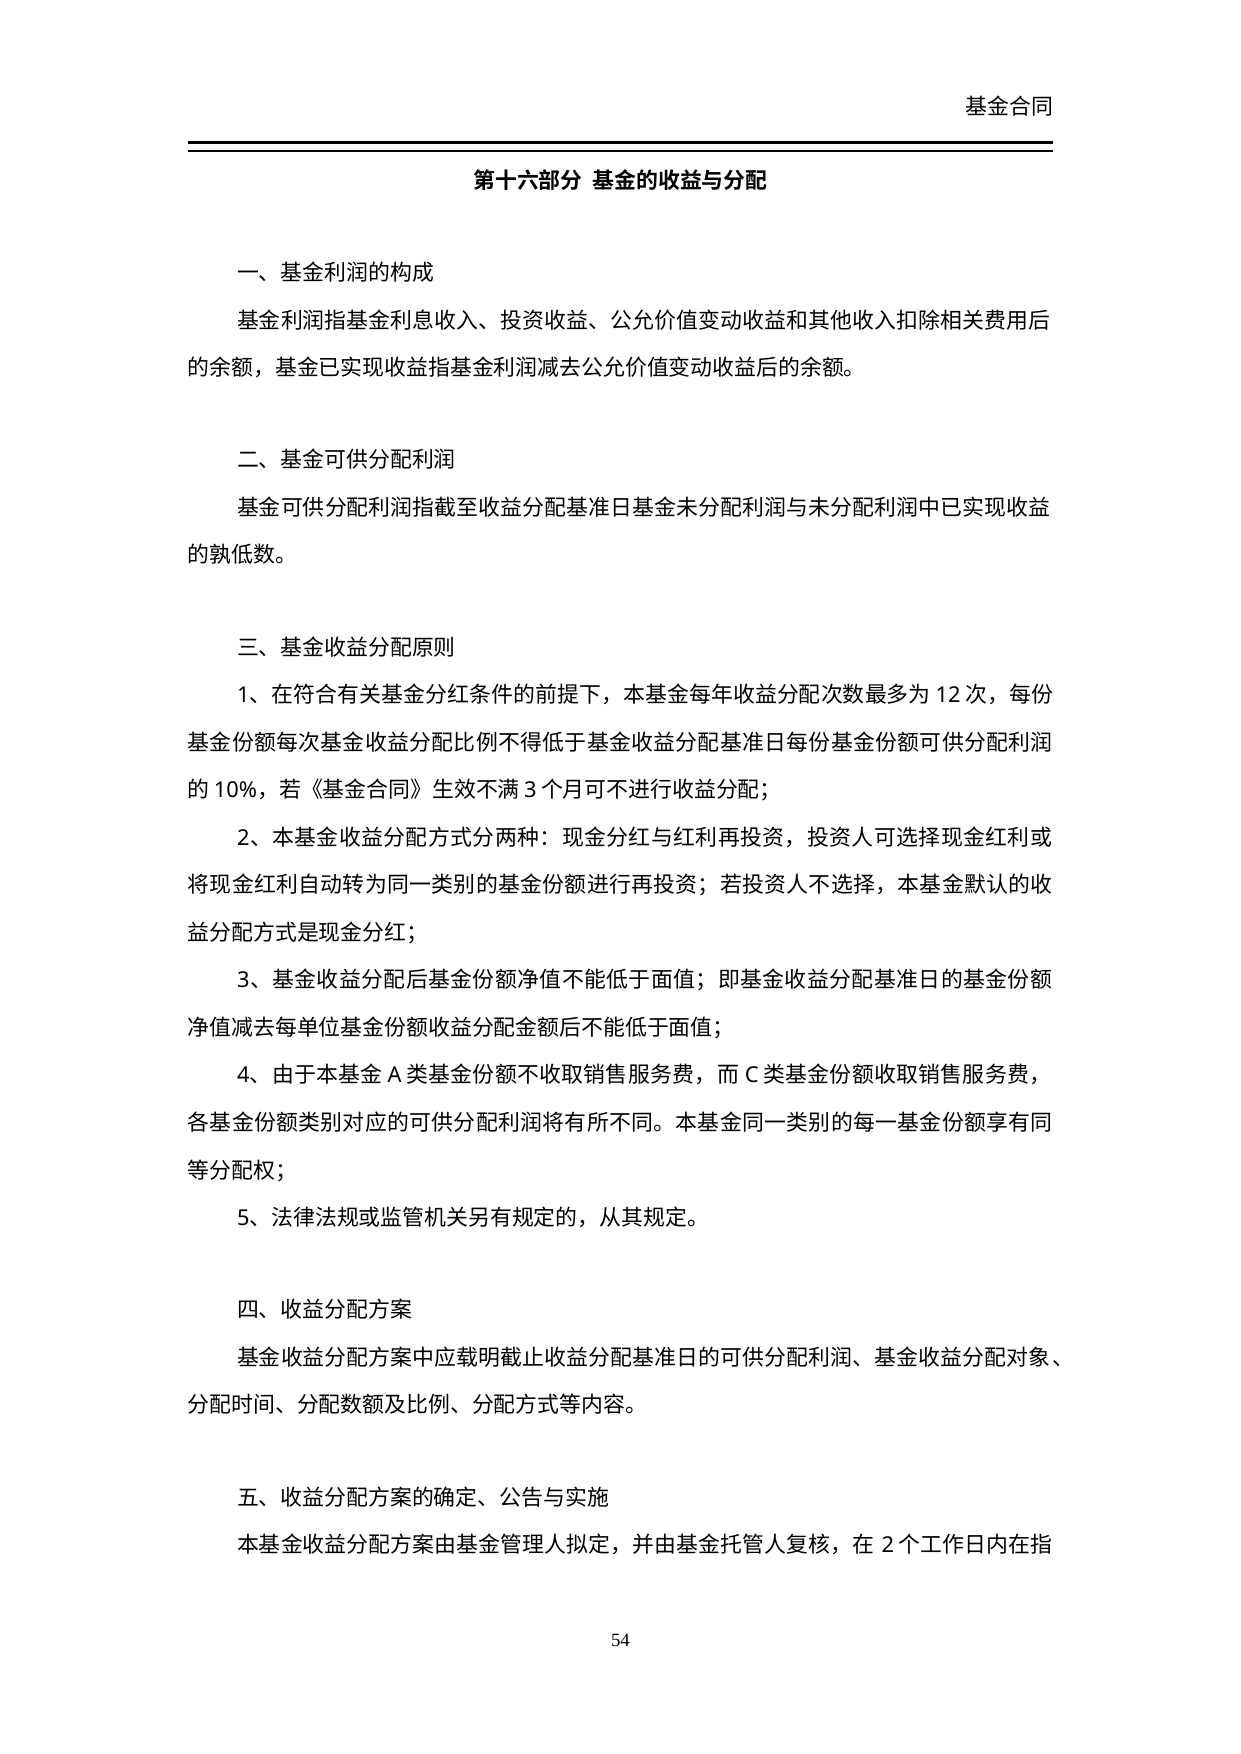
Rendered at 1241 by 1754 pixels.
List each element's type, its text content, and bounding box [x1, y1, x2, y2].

text 基金收益分配方案中应载明截止收益分配基准日的可供分配利润、基金收益分配对象、分配时间、分配数额及比例、分配方式等内容。 [187, 1340, 1053, 1419]
text 1、在符合有关基金分红条件的前提下，本基金每年收益分配次数最多为12次，每份基金份额每次基金收益分配比例不得低于基金收益分配基准日每份基金份额可供分配利润的10%，若《基金合同》生效不满3个月可不进行收益分配； [187, 677, 1053, 804]
text 四、收益分配方案 [187, 1292, 1053, 1324]
text 一、基金利润的构成 [187, 255, 1053, 287]
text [187, 1527, 1053, 1559]
subtitle 第十六部分 基金的收益与分配 [187, 163, 1053, 195]
text 基金可供分配利润指截至收益分配基准日基金未分配利润与未分配利润中已实现收益的孰低数。 [187, 490, 1053, 569]
text 三、基金收益分配原则 [187, 629, 1053, 661]
text 基金利润指基金利息收入、投资收益、公允价值变动收益和其他收入扣除相关费用后的余额，基金已实现收益指基金利润减去公允价值变动收益后的余额。 [187, 303, 1053, 382]
text 五、收益分配方案的确定、公告与实施 [187, 1479, 1053, 1511]
text 5、法律法规或监管机关另有规定的，从其规定。 [187, 1200, 1053, 1232]
text 4、由于本基金A类基金份额不收取销售服务费，而C类基金份额收取销售服务费，各基金份额类别对应的可供分配利润将有所不同。本基金同一类别的每一基金份额享有同等分配权； [187, 1057, 1053, 1184]
text 二、基金可供分配利润 [187, 442, 1053, 474]
text 3、基金收益分配后基金份额净值不能低于面值；即基金收益分配基准日的基金份额净值减去每单位基金份额收益分配金额后不能低于面值； [187, 962, 1053, 1042]
text 2、本基金收益分配方式分两种：现金分红与红利再投资，投资人可选择现金红利或将现金红利自动转为同一类别的基金份额进行再投资；若投资人不选择，本基金默认的收益分配方式是现金分红； [187, 820, 1053, 947]
